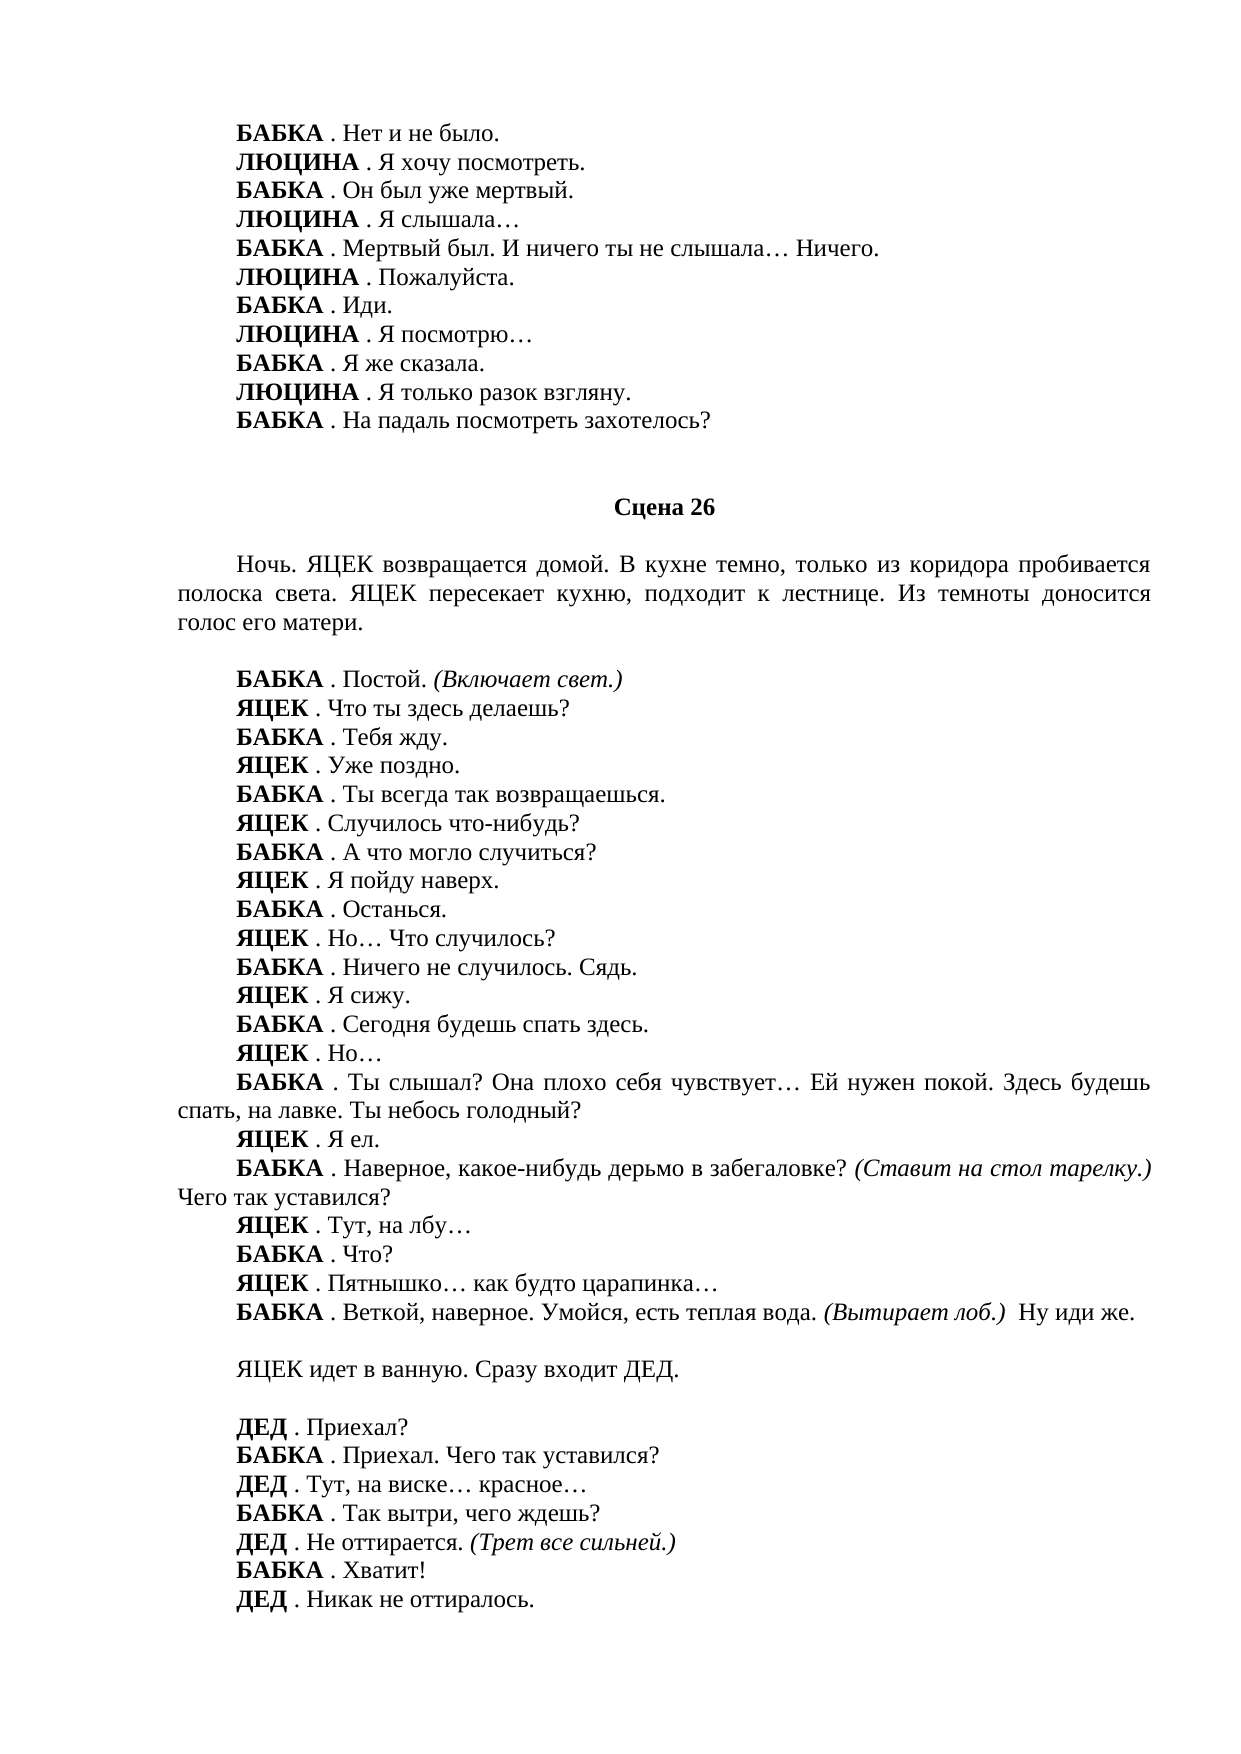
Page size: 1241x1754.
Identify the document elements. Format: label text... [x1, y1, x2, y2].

text ЛЮЦИНА . Я посмотрю… [177, 319, 1152, 348]
text ДЕД . Никак не оттиралось. [177, 1584, 1152, 1613]
text БАБКА . Сегодня будешь спать здесь. [177, 1009, 1152, 1038]
text БАБКА . Иди. [177, 291, 1152, 319]
text БАБКА . Ты слышал? Она плохо себя чувствует… Ей нужен покой. Здесь будешь спать, на лавке. Ты небось голодный? [177, 1067, 1152, 1124]
text БАБКА . Я же сказала. [177, 348, 1152, 377]
text БАБКА . Так вытри, чего ждешь? [177, 1498, 1152, 1527]
text БАБКА . Приехал. Чего так уставился? [177, 1441, 1152, 1469]
text БАБКА . На падаль посмотреть захотелось? [177, 406, 1152, 434]
text ЛЮЦИНА . Я слышала… [177, 204, 1152, 233]
text БАБКА . Нет и не было. [177, 118, 1152, 147]
text БАБКА . Хватит! [177, 1556, 1152, 1584]
text ЯЦЕК . Я сижу. [177, 981, 1152, 1009]
text БАБКА . Постой. (Включает свет.) [177, 664, 1152, 693]
text ЯЦЕК . Но… [177, 1038, 1152, 1067]
text ЯЦЕК . Случилось что-нибудь? [177, 808, 1152, 837]
text ЯЦЕК . Я пойду наверх. [177, 866, 1152, 894]
text ЯЦЕК . Я ел. [177, 1124, 1152, 1153]
text БАБКА . Ты всегда так возвращаешься. [177, 779, 1152, 808]
text Ночь. ЯЦЕК возвращается домой. В кухне темно, только из коридора пробивается полоска света. ЯЦЕК пересекает кухню, подходит к лестнице. Из темноты доносится голос его матери. [177, 549, 1152, 636]
text ДЕД . Не оттирается. (Трет все сильней.) [177, 1527, 1152, 1556]
text БАБКА . Мертвый был. И ничего ты не слышала… Ничего. [177, 233, 1152, 262]
text ЯЦЕК . Но… Что случилось? [177, 923, 1152, 952]
text ЛЮЦИНА . Пожалуйста. [177, 262, 1152, 291]
text ЯЦЕК . Уже поздно. [177, 751, 1152, 779]
text БАБКА . Что? [177, 1239, 1152, 1268]
text БАБКА . Веткой, наверное. Умойся, есть теплая вода. (Вытирает лоб.) Ну иди же. [177, 1297, 1152, 1326]
text БАБКА . Останься. [177, 894, 1152, 923]
text ДЕД . Приехал? [177, 1412, 1152, 1441]
text БАБКА . Наверное, какое-нибудь дерьмо в забегаловке? (Ставит на стол тарелку.) Чего так уставился? [177, 1153, 1152, 1211]
text ЯЦЕК . Что ты здесь делаешь? [177, 693, 1152, 722]
subtitle Сцена 26 [177, 492, 1152, 521]
text ДЕД . Тут, на виске… красное… [177, 1469, 1152, 1498]
text ЯЦЕК идет в ванную. Сразу входит ДЕД. [177, 1354, 1152, 1383]
text БАБКА . Он был уже мертвый. [177, 176, 1152, 204]
text ЛЮЦИНА . Я хочу посмотреть. [177, 147, 1152, 176]
text БАБКА . Тебя жду. [177, 722, 1152, 751]
text ЯЦЕК . Тут, на лбу… [177, 1211, 1152, 1239]
text ЛЮЦИНА . Я только разок взгляну. [177, 377, 1152, 406]
text БАБКА . А что могло случиться? [177, 837, 1152, 866]
text БАБКА . Ничего не случилось. Сядь. [177, 952, 1152, 981]
text ЯЦЕК . Пятнышко… как будто царапинка… [177, 1268, 1152, 1297]
